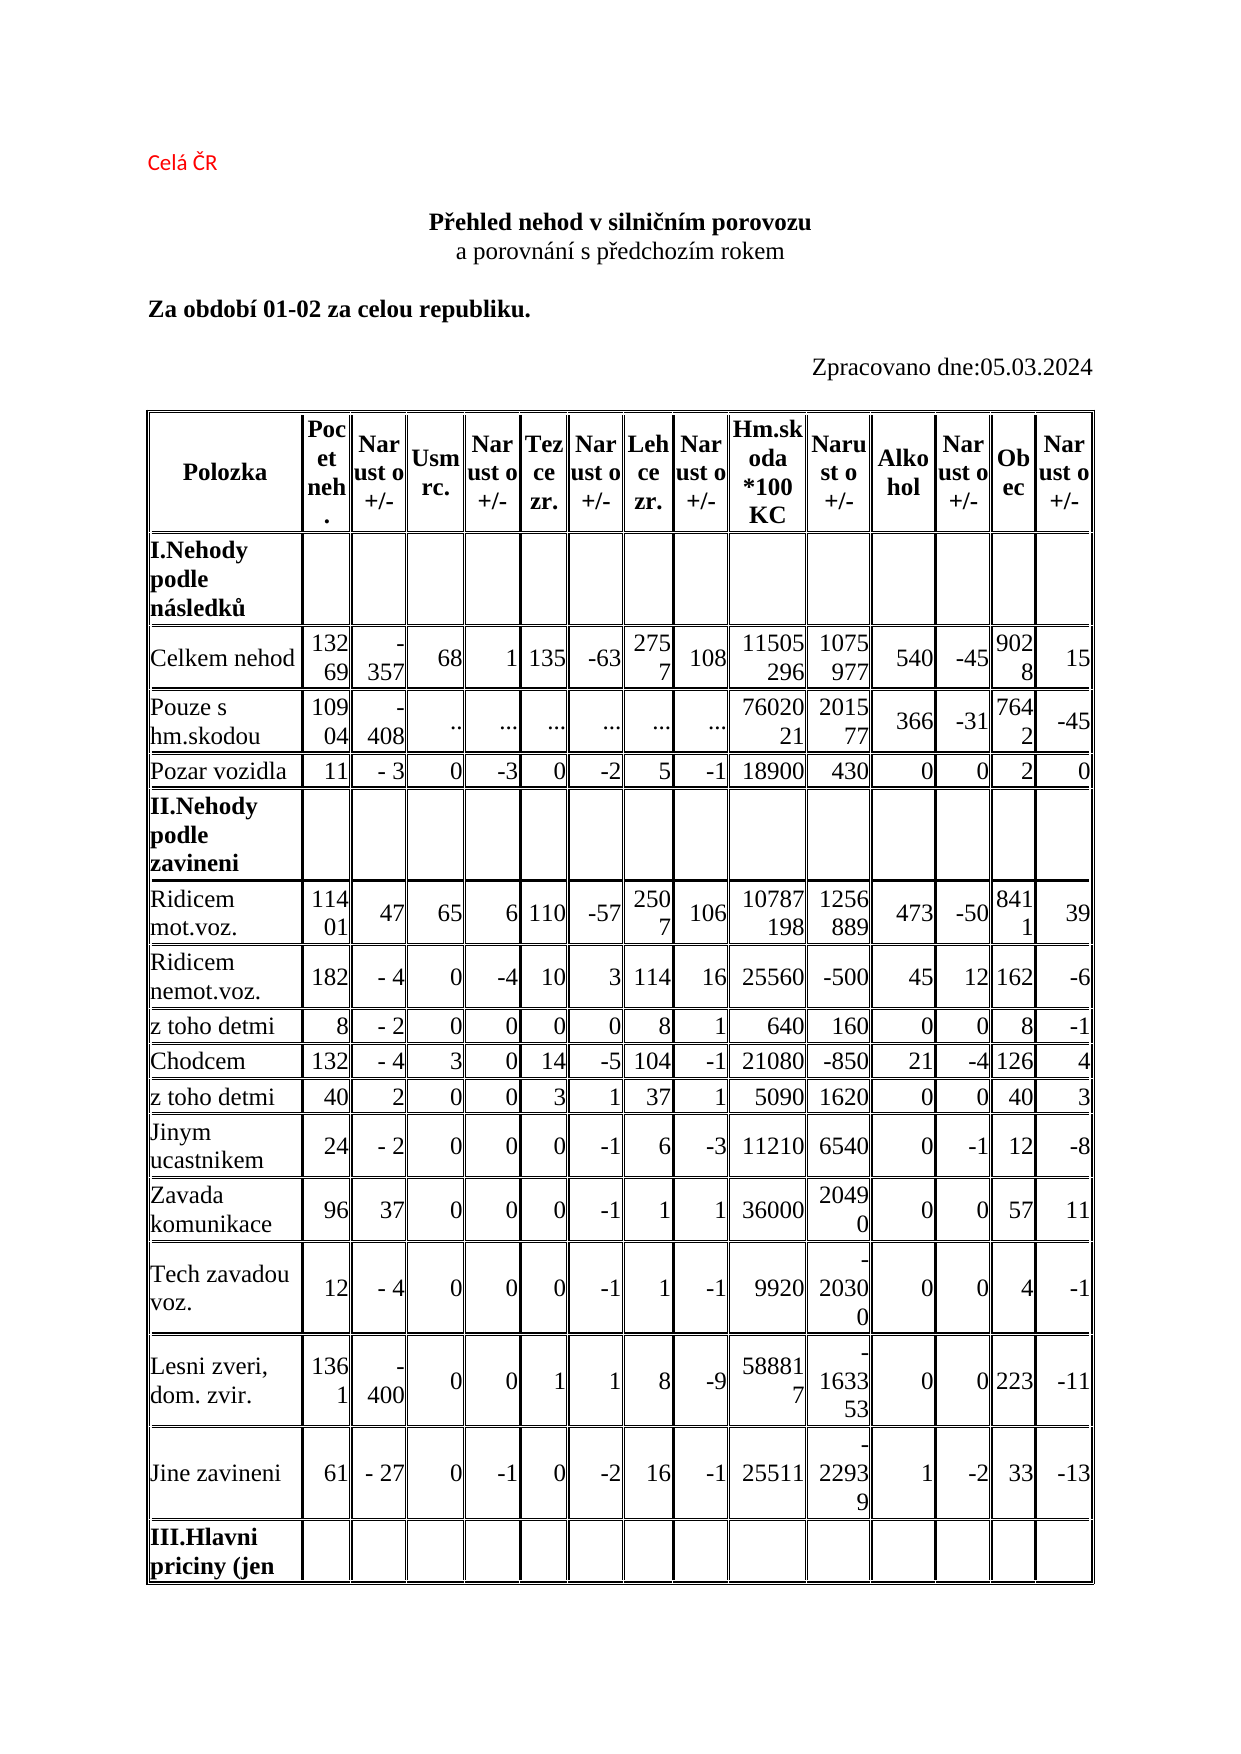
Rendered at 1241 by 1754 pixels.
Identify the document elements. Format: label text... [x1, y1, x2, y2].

table_cell 1 [675, 1010, 727, 1042]
table_cell 68 [408, 627, 463, 687]
table_cell 4 [1035, 1042, 1093, 1077]
table_cell 3 [408, 1045, 463, 1077]
table_cell 40 [304, 1080, 349, 1112]
table_cell 0 [408, 946, 463, 1007]
table_cell ... [466, 691, 519, 751]
table_cell 57 [993, 1179, 1034, 1239]
table_cell -1 [1037, 1240, 1092, 1332]
table_cell 9920 [730, 1243, 805, 1332]
table_cell II.Nehody podle zavineni [150, 786, 301, 879]
table_cell 2 [993, 755, 1034, 786]
table_cell [808, 790, 869, 879]
table_cell 12 [304, 1243, 349, 1332]
table_cell -9 [675, 1336, 727, 1425]
table_cell [935, 1518, 991, 1581]
table_cell 11210 [730, 1115, 805, 1176]
table_header Tezce zr. [520, 411, 568, 531]
table_cell 0 [408, 1336, 463, 1425]
table_cell [730, 534, 805, 623]
table_cell 12 [993, 1115, 1034, 1176]
table_cell 21 [873, 1045, 934, 1077]
table_cell 223 [993, 1336, 1034, 1425]
table_cell 0 [873, 1336, 934, 1425]
table_cell [675, 790, 727, 879]
table_cell -1 [937, 1115, 989, 1176]
table_cell -6 [1035, 943, 1093, 1007]
table_cell 45 [873, 946, 934, 1007]
table_cell -2 [570, 755, 622, 786]
table_cell [625, 790, 672, 879]
table_cell [871, 1521, 935, 1581]
table_cell 1075977 [808, 627, 869, 687]
table_cell 0 [1037, 751, 1092, 786]
table_header Obec [991, 413, 1035, 531]
table_cell 10 [522, 946, 566, 1007]
table_cell 1 [873, 1428, 934, 1517]
table_cell 8 [625, 1336, 672, 1425]
table_cell [937, 534, 989, 623]
table_cell 0 [937, 1336, 989, 1425]
table_cell -1 [1035, 1007, 1093, 1042]
table_cell 2757 [625, 627, 672, 687]
table_cell 96 [304, 1179, 349, 1239]
table_cell [407, 1521, 464, 1581]
table_cell 1 [522, 1336, 566, 1425]
table_cell 0 [522, 1428, 566, 1517]
table_cell 3 [1035, 1077, 1093, 1112]
table_header Pocet neh. [302, 411, 351, 531]
table_cell 0 [466, 1179, 519, 1239]
table_cell 21080 [730, 1045, 805, 1077]
table_cell 160 [808, 1010, 869, 1042]
table_header Narust o +/- [465, 411, 520, 531]
table_cell 1256889 [808, 882, 869, 943]
table_cell [570, 534, 622, 623]
table_cell 11 [304, 755, 349, 786]
table_cell ... [675, 691, 727, 751]
table_cell 1 [675, 1080, 727, 1112]
table_cell 0 [937, 1179, 989, 1239]
table_cell [570, 790, 622, 879]
table_cell 0 [873, 1243, 934, 1332]
table_cell 0 [408, 755, 463, 786]
table_cell 1 [675, 1179, 727, 1239]
table_cell [937, 790, 989, 879]
table_cell - 27 [353, 1428, 405, 1517]
table_cell Pozar vozidla [150, 751, 301, 786]
table_cell 7642 [993, 691, 1034, 751]
table_cell -63 [570, 627, 622, 687]
table_header Narust o +/- [351, 413, 407, 531]
table_cell - 4 [353, 1045, 405, 1077]
table_cell 0 [466, 1336, 519, 1425]
table_cell -8 [1035, 1112, 1093, 1176]
table_cell 104 [625, 1045, 672, 1077]
table_cell -3 [466, 755, 519, 786]
table_cell 0 [873, 1010, 934, 1042]
table_cell -11 [1037, 1332, 1092, 1425]
table_cell 1 [570, 1080, 622, 1112]
table_cell -22939 [808, 1428, 869, 1517]
table_cell 182 [304, 946, 349, 1007]
table_cell [1035, 531, 1093, 623]
table_cell 0 [937, 1010, 989, 1042]
table_cell 1361 [304, 1336, 349, 1425]
table_cell -163353 [808, 1336, 869, 1425]
table_cell [873, 790, 934, 879]
table_cell -2 [570, 1428, 622, 1517]
table_cell -1 [675, 1045, 727, 1077]
table_cell -2 [937, 1428, 989, 1517]
table_cell Jine zavineni [148, 1425, 302, 1517]
table_cell Pouze s hm.skodou [150, 687, 301, 751]
table_header Narust o +/- [935, 411, 991, 531]
table_cell [729, 1521, 807, 1581]
table_cell [353, 534, 405, 623]
table_cell 5 [625, 755, 672, 786]
table_header Narust o +/- [673, 413, 729, 531]
table_cell [520, 1518, 568, 1581]
table_cell 108 [675, 627, 727, 687]
table_cell 0 [408, 1010, 463, 1042]
table_cell [808, 534, 869, 623]
table_cell [304, 534, 349, 623]
table_cell -1 [675, 755, 727, 786]
table_cell 0 [466, 1010, 519, 1042]
table_cell 0 [937, 1080, 989, 1112]
table_cell 0 [937, 1243, 989, 1332]
table_cell Lesni zveri, dom. zvir. [150, 1332, 301, 1425]
table_cell [408, 534, 463, 623]
table_cell [408, 790, 463, 879]
table_cell - 3 [353, 755, 405, 786]
text Celá ČR [148, 148, 1093, 176]
table_cell 25560 [730, 946, 805, 1007]
table_header Lehce zr. [624, 411, 673, 531]
table_cell ... [625, 691, 672, 751]
table_cell 3 [570, 946, 622, 1007]
table_cell 0 [408, 1428, 463, 1517]
table_cell -1 [570, 1243, 622, 1332]
table_cell [466, 534, 519, 623]
table_cell - 4 [353, 946, 405, 1007]
table_cell [304, 790, 349, 879]
table_cell -1 [570, 1115, 622, 1176]
table_cell 11401 [304, 882, 349, 943]
table_cell 0 [408, 1179, 463, 1239]
table_header Narust o +/- [807, 411, 871, 531]
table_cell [150, 1518, 302, 1581]
table_cell 0 [408, 1243, 463, 1332]
table_cell 37 [353, 1179, 405, 1239]
table_cell 0 [522, 1115, 566, 1176]
table_cell [568, 1521, 623, 1581]
table_cell Jinym ucastnikem [148, 1112, 302, 1176]
table_cell 106 [675, 882, 727, 943]
table_cell -45 [1037, 687, 1092, 751]
table_cell Celkem nehod [150, 624, 301, 687]
table_cell [465, 1521, 520, 1581]
table_cell 7602021 [730, 691, 805, 751]
table_cell 16 [675, 946, 727, 1007]
table_cell Chodcem [148, 1042, 302, 1077]
table_cell 0 [937, 755, 989, 786]
table_header Hm.skoda *100 KC [729, 413, 807, 531]
table_cell 0 [466, 1243, 519, 1332]
table_cell 1 [625, 1243, 672, 1332]
table_header Usmrc. [407, 413, 464, 531]
table_cell 110 [522, 882, 566, 943]
table_cell [624, 1521, 673, 1581]
text Za období 01-02 za celou republiku. [148, 294, 1093, 322]
table_cell 0 [873, 1179, 934, 1239]
table_cell 20490 [808, 1179, 869, 1239]
table_cell 25511 [730, 1428, 805, 1517]
table_cell [991, 1521, 1035, 1581]
table_cell I.Nehody podle následků [148, 531, 302, 623]
table_cell -500 [808, 946, 869, 1007]
table_cell 1 [625, 1179, 672, 1239]
table_cell - 2 [353, 1010, 405, 1042]
table_cell [993, 790, 1034, 879]
table_cell -5 [570, 1045, 622, 1077]
table_cell 1 [570, 1336, 622, 1425]
table_cell 1620 [808, 1080, 869, 1112]
table_cell 0 [522, 1179, 566, 1239]
table_cell 135 [522, 627, 566, 687]
table_cell 36000 [730, 1179, 805, 1239]
table_cell 3 [522, 1080, 566, 1112]
table_cell - 4 [353, 1243, 405, 1332]
table_cell 40 [993, 1080, 1034, 1112]
table_cell [675, 534, 727, 623]
table_cell [993, 534, 1034, 623]
table_cell [466, 790, 519, 879]
table_cell 12 [937, 946, 989, 1007]
table_cell -1 [675, 1243, 727, 1332]
table_cell 39 [1037, 879, 1091, 943]
table_cell -1 [570, 1179, 622, 1239]
table_cell 640 [730, 1010, 805, 1042]
table_cell 8 [993, 1010, 1034, 1042]
table_cell 0 [522, 1243, 566, 1332]
table_cell .. [408, 691, 463, 751]
table_cell - 408 [353, 691, 405, 751]
table_cell 11 [1035, 1176, 1093, 1239]
table_cell -850 [808, 1045, 869, 1077]
table_cell 0 [408, 1080, 463, 1112]
table_cell 366 [873, 691, 934, 751]
table_cell 0 [570, 1010, 622, 1042]
table_cell Tech zavadou voz. [150, 1240, 301, 1332]
table_cell 0 [466, 1080, 519, 1112]
table_cell 13269 [304, 627, 349, 687]
table_cell 16 [625, 1428, 672, 1517]
table_header Narust o +/- [1035, 413, 1091, 531]
table_cell [353, 790, 405, 879]
table_cell 14 [522, 1045, 566, 1077]
table_cell -1 [675, 1428, 727, 1517]
table_cell -1 [466, 1428, 519, 1517]
table_cell -31 [937, 691, 989, 751]
table_cell 2507 [625, 882, 672, 943]
table_cell -4 [466, 946, 519, 1007]
table_header Narust o +/- [568, 413, 623, 531]
table_cell 6540 [808, 1115, 869, 1176]
table_cell 201577 [808, 691, 869, 751]
table_cell Ridicem nemot.voz. [148, 943, 302, 1007]
table_cell 8 [625, 1010, 672, 1042]
table_cell z toho detmi [148, 1077, 302, 1112]
table_cell 0 [408, 1115, 463, 1176]
table_cell [873, 534, 934, 623]
table_cell z toho detmi [148, 1007, 302, 1042]
table_cell - 400 [353, 1336, 405, 1425]
table_cell 4 [993, 1243, 1034, 1332]
table_cell 2 [353, 1080, 405, 1112]
table_cell [522, 790, 566, 879]
table_cell - 357 [353, 627, 405, 687]
table_cell 47 [353, 882, 405, 943]
table_cell 540 [873, 627, 934, 687]
table_cell ... [522, 691, 566, 751]
table_cell Ridicem mot.voz. [150, 879, 301, 943]
table_cell 114 [625, 946, 672, 1007]
table_cell 18900 [730, 755, 805, 786]
table_cell Zavada komunikace [148, 1176, 302, 1239]
table_cell [1037, 786, 1092, 879]
table_cell [522, 534, 566, 623]
table_cell 0 [522, 755, 566, 786]
table_cell 37 [625, 1080, 672, 1112]
table_cell - 2 [353, 1115, 405, 1176]
table_cell 9028 [993, 627, 1034, 687]
table_cell 1 [466, 627, 519, 687]
table_header Alkohol [871, 413, 935, 531]
table_cell -3 [675, 1115, 727, 1176]
table_cell 10787198 [730, 882, 805, 943]
table_cell ... [570, 691, 622, 751]
table_cell 10904 [304, 691, 349, 751]
table_cell 33 [993, 1428, 1034, 1517]
table_cell -50 [937, 882, 989, 943]
table_header Polozka [150, 413, 302, 531]
table_cell 15 [1037, 624, 1092, 687]
table_cell [1035, 1518, 1092, 1581]
table_cell 6 [466, 882, 519, 943]
table_cell 65 [408, 882, 463, 943]
table_cell 126 [993, 1045, 1034, 1077]
text Zpracovano dne:05.03.2024 [148, 352, 1093, 380]
table_cell 588817 [730, 1336, 805, 1425]
table_cell -13 [1035, 1425, 1093, 1517]
table_cell [730, 790, 805, 879]
table_cell [351, 1521, 407, 1581]
table_cell -4 [937, 1045, 989, 1077]
table_cell 473 [873, 882, 934, 943]
table_cell 0 [873, 755, 934, 786]
table_cell [302, 1518, 351, 1581]
table_cell 8411 [993, 882, 1034, 943]
table_cell 6 [625, 1115, 672, 1176]
table_cell 5090 [730, 1080, 805, 1112]
table_cell 0 [522, 1010, 566, 1042]
table_cell 0 [466, 1115, 519, 1176]
table_cell -45 [937, 627, 989, 687]
table_cell [673, 1521, 729, 1581]
table_cell -20300 [808, 1243, 869, 1332]
table_cell 8 [304, 1010, 349, 1042]
text Přehled nehod v silničním porovozu a porovnání s předchozím rokem [148, 207, 1093, 264]
table_cell 0 [873, 1115, 934, 1176]
table_cell [807, 1518, 871, 1581]
table_cell 430 [808, 755, 869, 786]
table_cell 61 [304, 1428, 349, 1517]
table_cell -57 [570, 882, 622, 943]
table_cell 0 [466, 1045, 519, 1077]
table_cell 0 [873, 1080, 934, 1112]
table_cell 162 [993, 946, 1034, 1007]
table_cell [625, 534, 672, 623]
table_cell 24 [304, 1115, 349, 1176]
table_cell 11505296 [730, 627, 805, 687]
table_cell 132 [304, 1045, 349, 1077]
